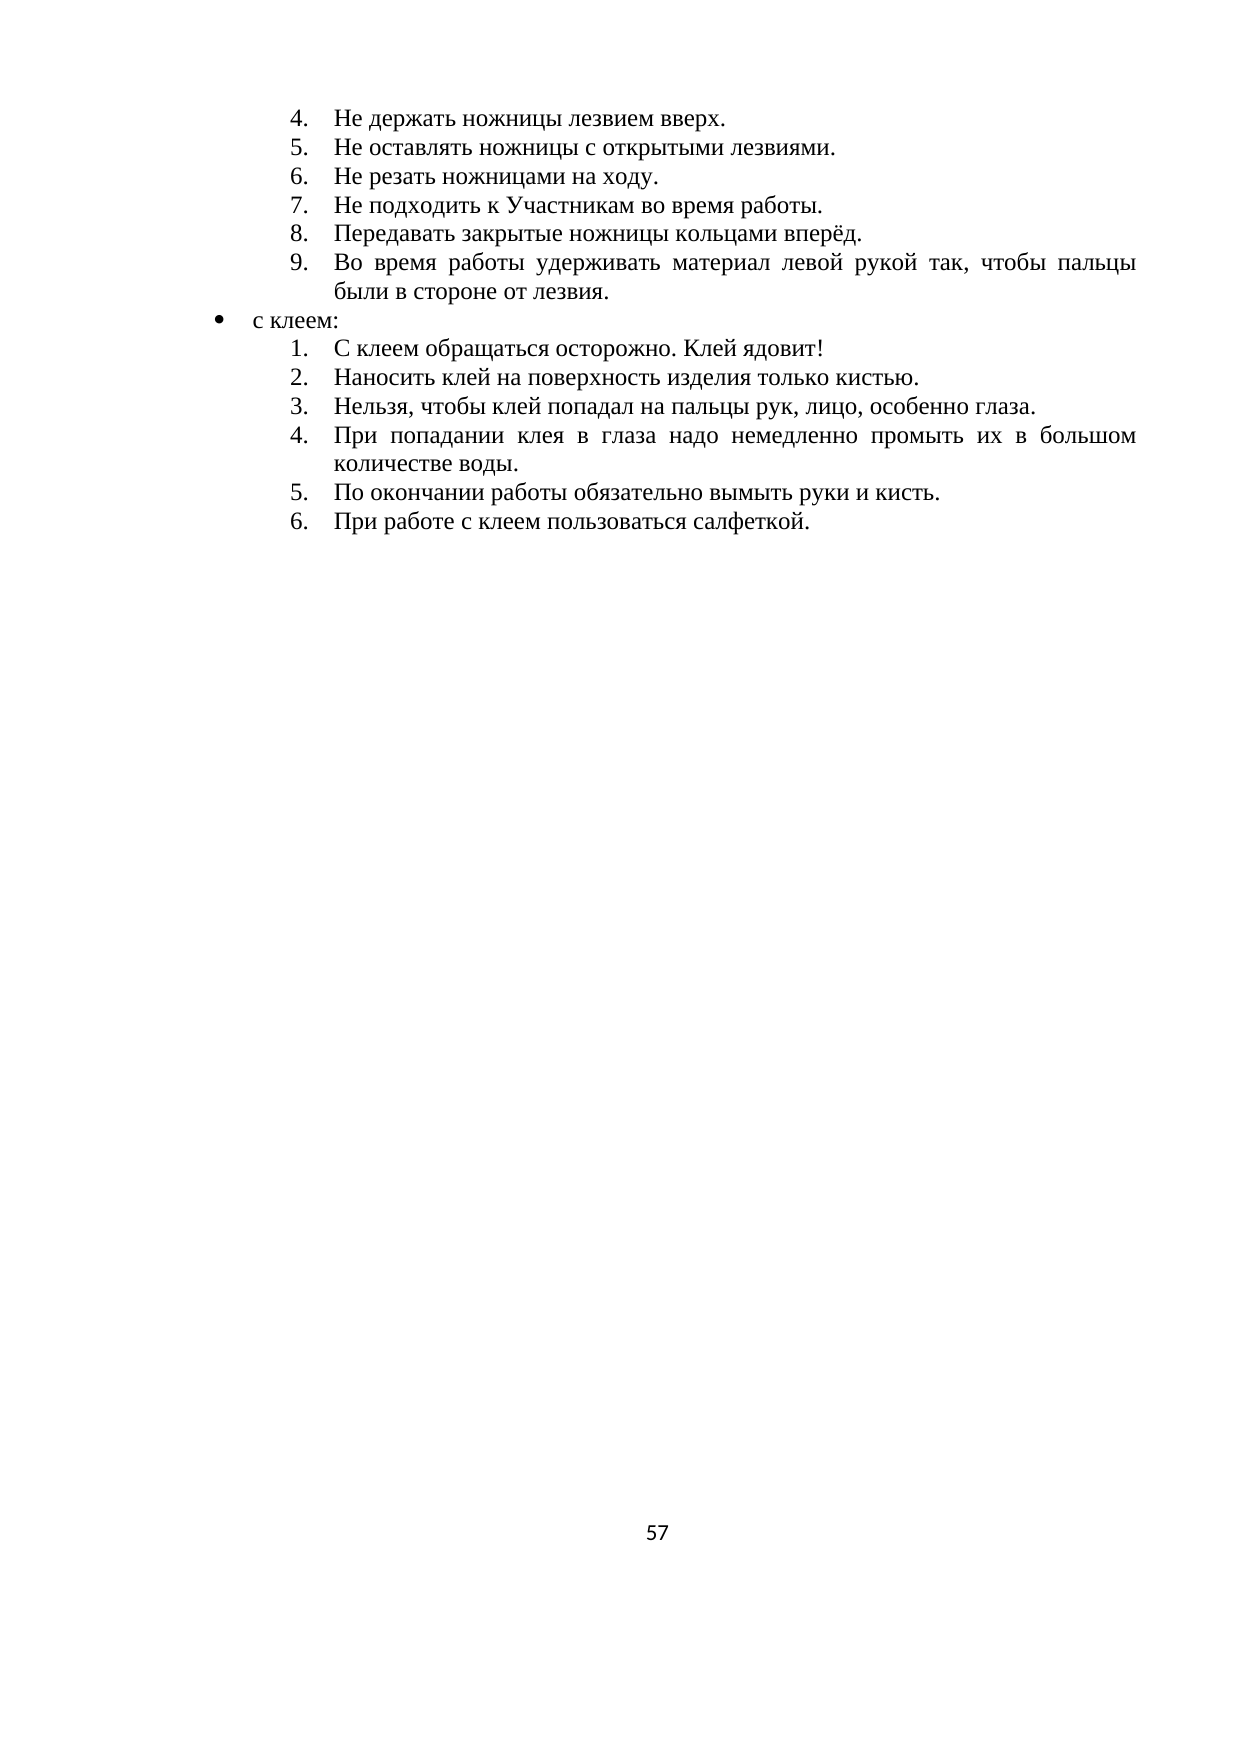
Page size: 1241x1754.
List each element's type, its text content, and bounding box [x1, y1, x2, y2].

list При попадании клея в глаза надо немедленно промыть их в большом количестве воды. [290, 420, 1137, 477]
list Не оставлять ножницы с открытыми лезвиями. [290, 132, 1137, 161]
list При работе с клеем пользоваться салфеткой. [290, 506, 1137, 535]
list С клеем обращаться осторожно. Клей ядовит! [290, 333, 1137, 362]
list Не держать ножницы лезвием вверх. [290, 103, 1137, 132]
list Передавать закрытые ножницы кольцами вперёд. [290, 218, 1137, 247]
list Не резать ножницами на ходу. [290, 161, 1137, 190]
list Во время работы удерживать материал левой рукой так, чтобы пальцы были в стороне от лезвия. [290, 247, 1137, 305]
list Наносить клей на поверхность изделия только кистью. [290, 362, 1137, 391]
list Не подходить к Участникам во время работы. [290, 190, 1137, 218]
list с клеем: [215, 305, 1137, 333]
list По окончании работы обязательно вымыть руки и кисть. [290, 477, 1137, 506]
list Нельзя, чтобы клей попадал на пальцы рук, лицо, особенно глаза. [290, 391, 1137, 420]
